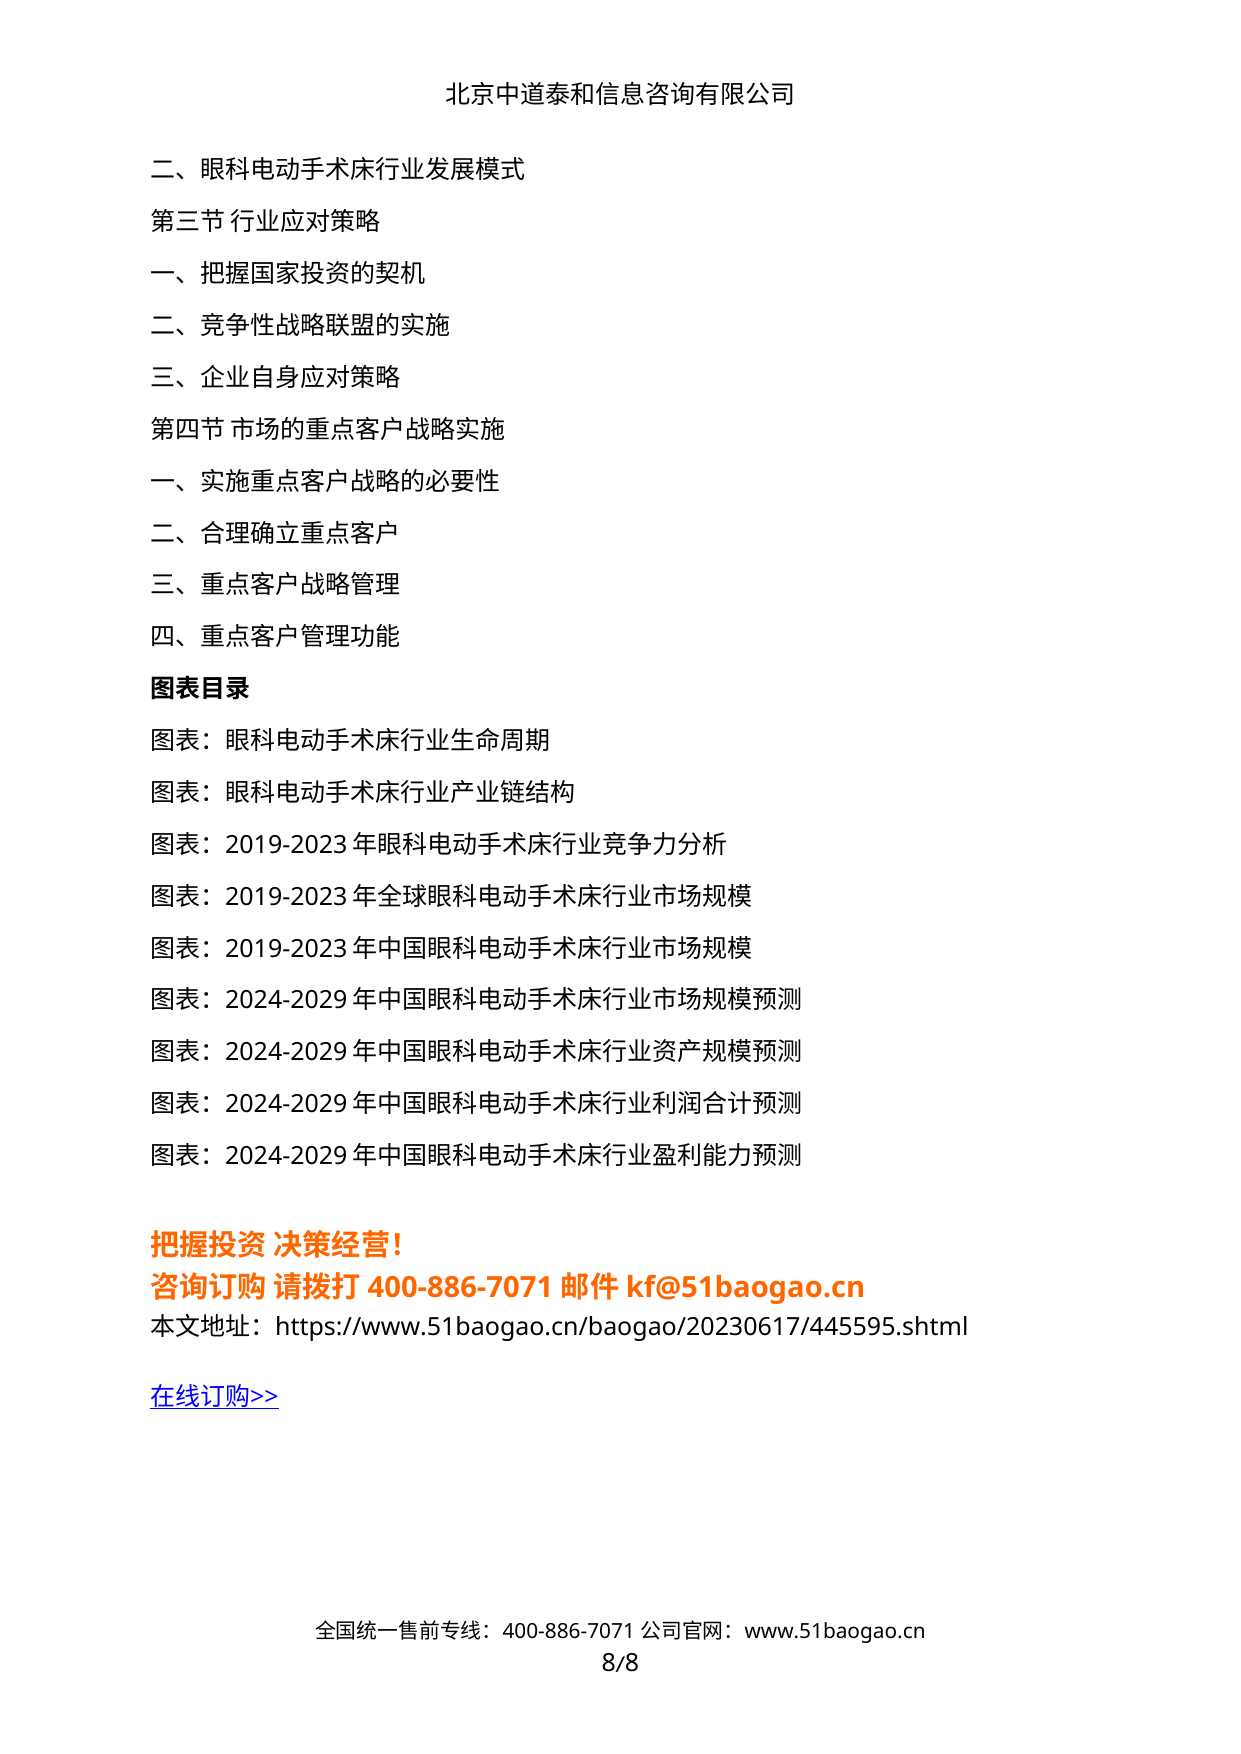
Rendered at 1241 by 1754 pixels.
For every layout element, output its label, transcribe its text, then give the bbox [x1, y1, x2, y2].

text 第四节 市场的重点客户战略实施 [150, 409, 1090, 446]
text 图表：2024-2029年中国眼科电动手术床行业盈利能力预测 [150, 1136, 1090, 1172]
text 图表：2024-2029年中国眼科电动手术床行业利润合计预测 [150, 1084, 1090, 1120]
text 图表：2019-2023年中国眼科电动手术床行业市场规模 [150, 928, 1090, 964]
text 图表：2024-2029年中国眼科电动手术床行业市场规模预测 [150, 980, 1090, 1016]
text 第三节 行业应对策略 [150, 202, 1090, 238]
text 二、合理确立重点客户 [150, 513, 1090, 549]
text 三、企业自身应对策略 [150, 357, 1090, 394]
text 图表：眼科电动手术床行业生命周期 [150, 721, 1090, 757]
text 二、竞争性战略联盟的实施 [150, 306, 1090, 342]
text 图表：眼科电动手术床行业产业链结构 [150, 772, 1090, 809]
text 图表：2019-2023年眼科电动手术床行业竞争力分析 [150, 824, 1090, 861]
text 图表目录 [150, 669, 1090, 705]
text 二、眼科电动手术床行业发展模式 [150, 150, 1090, 186]
text 图表：2019-2023年全球眼科电动手术床行业市场规模 [150, 876, 1090, 912]
text 在线订购>> [150, 1342, 1090, 1413]
text 图表：2024-2029年中国眼科电动手术床行业资产规模预测 [150, 1032, 1090, 1068]
text 把握投资 决策经营！咨询订购 请拨打 400-886-7071 邮件 kf@51baogao.cn本文地址：https://www.51baogao.cn/baogao/20230617/445595.shtml [150, 1187, 1090, 1342]
text 三、重点客户战略管理 [150, 565, 1090, 601]
text 四、重点客户管理功能 [150, 617, 1090, 653]
text 一、实施重点客户战略的必要性 [150, 461, 1090, 497]
text 一、把握国家投资的契机 [150, 254, 1090, 290]
